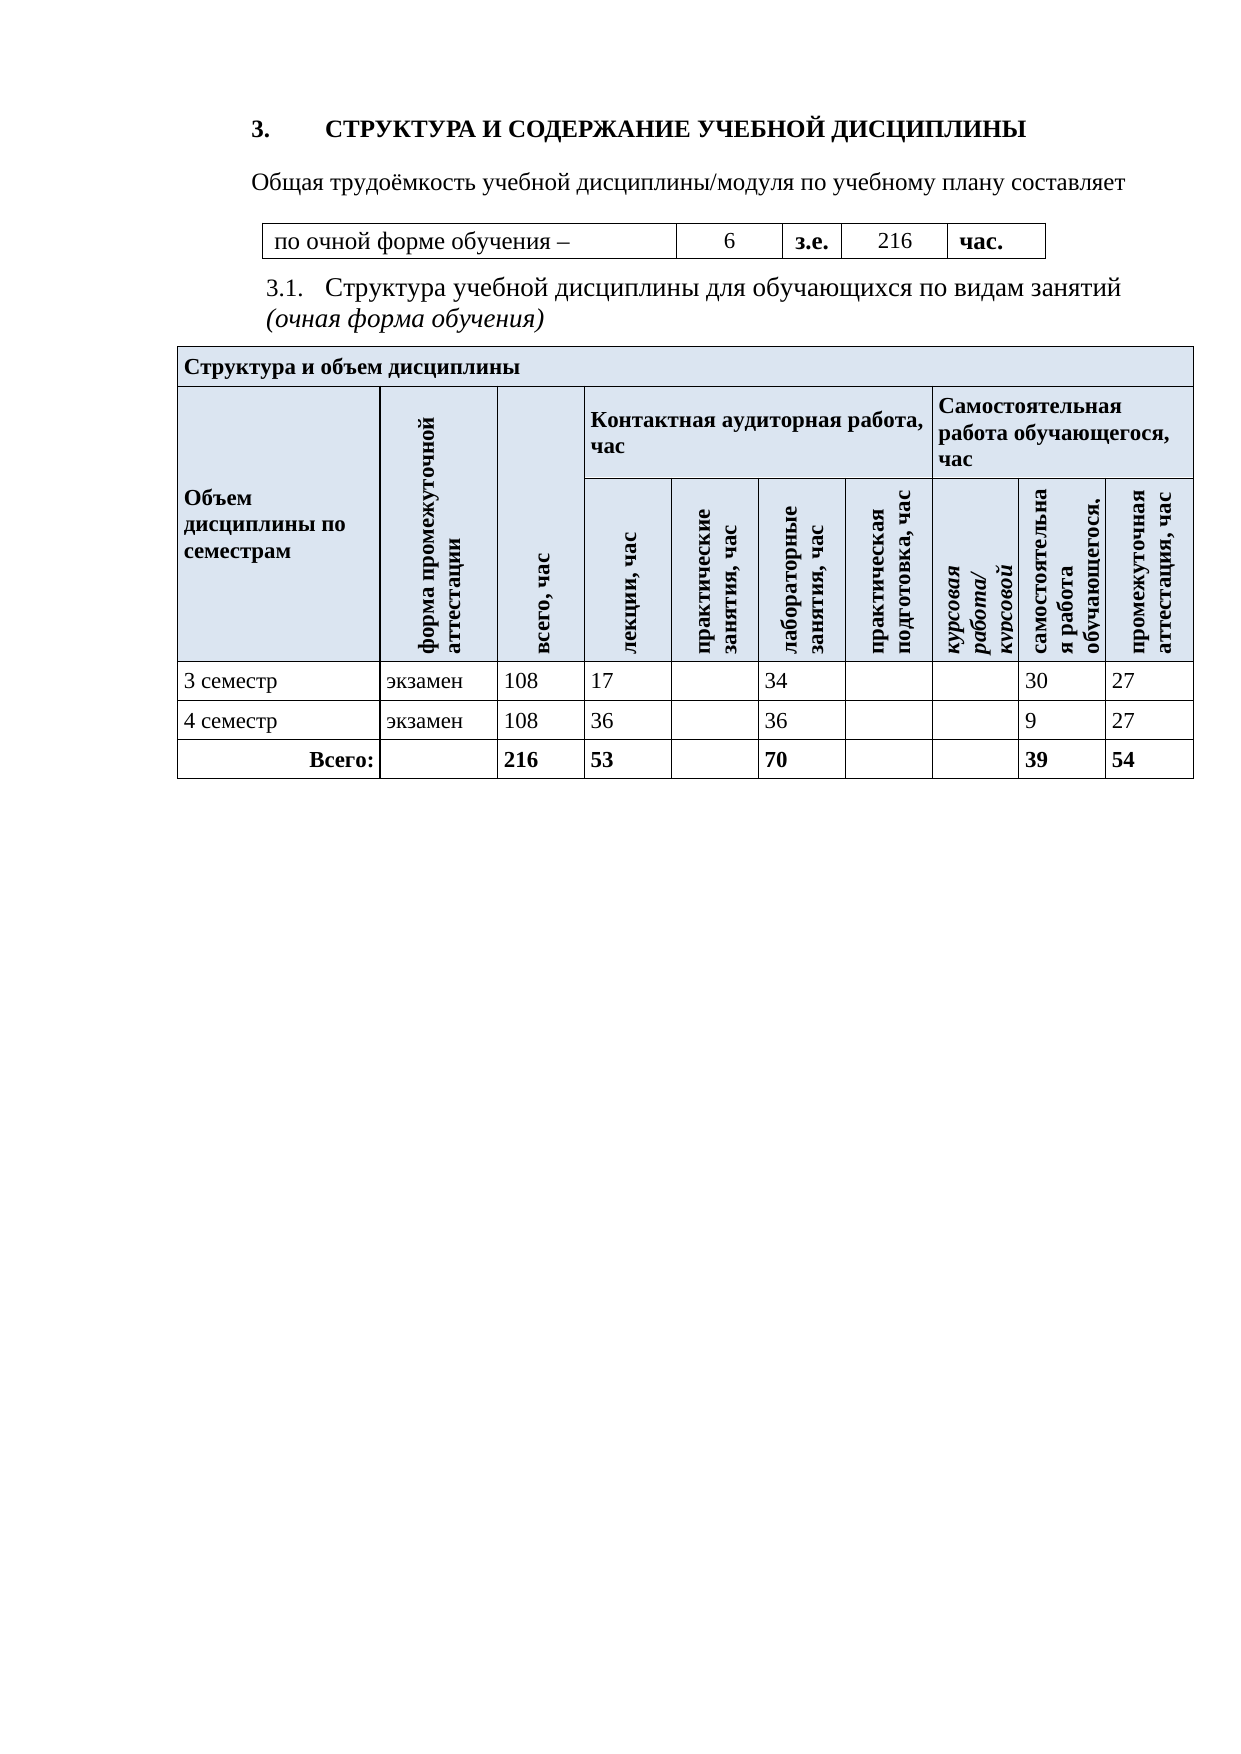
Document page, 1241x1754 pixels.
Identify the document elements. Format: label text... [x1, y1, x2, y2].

table_cell курсовая работа/ курсовой проект [933, 479, 1018, 661]
table_cell 36 [585, 701, 671, 739]
table_cell 39 [1019, 740, 1105, 778]
table_cell 54 [1106, 740, 1193, 778]
table_cell 36 [759, 701, 845, 739]
table_cell 3 семестр [178, 662, 379, 700]
subtitle Структура учебной дисциплины для обучающихся по видам занятий (очная форма обучения) [266, 271, 1181, 334]
table_cell 53 [585, 740, 671, 778]
table_cell Самостоятельная работа обучающегося, час [933, 387, 1193, 477]
table_cell [846, 662, 932, 700]
table_header час. [948, 224, 1045, 258]
subtitle СТРУКТУРА И СОДЕРЖАНИЕ УЧЕБНОЙ ДИСЦИПЛИНЫ [251, 114, 1181, 142]
table_cell [933, 662, 1018, 700]
table_cell [846, 740, 932, 778]
table_cell Всего: [178, 740, 379, 778]
table_header 6 [677, 224, 782, 258]
table_cell лекции, час [585, 479, 671, 661]
table_header з.е. [783, 224, 841, 258]
table_cell [672, 701, 758, 739]
table_cell экзамен [381, 662, 497, 700]
table_cell 108 [498, 662, 584, 700]
table_cell Контактная аудиторная работа, час [585, 387, 932, 477]
table_cell [933, 740, 1018, 778]
table_cell практическая подготовка, час [846, 479, 932, 661]
table_header Структура и объем дисциплины [178, 347, 1193, 386]
table_cell 4 семестр [178, 701, 379, 739]
table_cell самостоятельная работа обучающегося, час [1019, 479, 1105, 661]
table_cell всего, час [498, 387, 584, 661]
table_cell 27 [1106, 662, 1193, 700]
table_header 216 [842, 224, 947, 258]
table_cell 9 [1019, 701, 1105, 739]
table_cell 34 [759, 662, 845, 700]
table_cell [933, 701, 1018, 739]
table_cell 108 [498, 701, 584, 739]
table_cell 70 [759, 740, 845, 778]
table_cell 216 [498, 740, 584, 778]
table_cell 27 [1106, 701, 1193, 739]
table_cell форма промежуточной аттестации [381, 387, 497, 661]
table_cell [672, 662, 758, 700]
table_cell [672, 740, 758, 778]
table_header по очной форме обучения – [263, 224, 676, 258]
table_cell 17 [585, 662, 671, 700]
table_cell промежуточная аттестация, час [1106, 479, 1193, 661]
table_cell 30 [1019, 662, 1105, 700]
table_cell лабораторные занятия, час [759, 479, 845, 661]
table_cell экзамен [381, 701, 497, 739]
table_cell Объем дисциплины по семестрам [178, 387, 379, 661]
list Общая трудоёмкость учебной дисциплины/модуля по учебному плану составляет [177, 167, 1181, 196]
table_cell практические занятия, час [672, 479, 758, 661]
table_cell [381, 740, 497, 778]
table_cell [846, 701, 932, 739]
